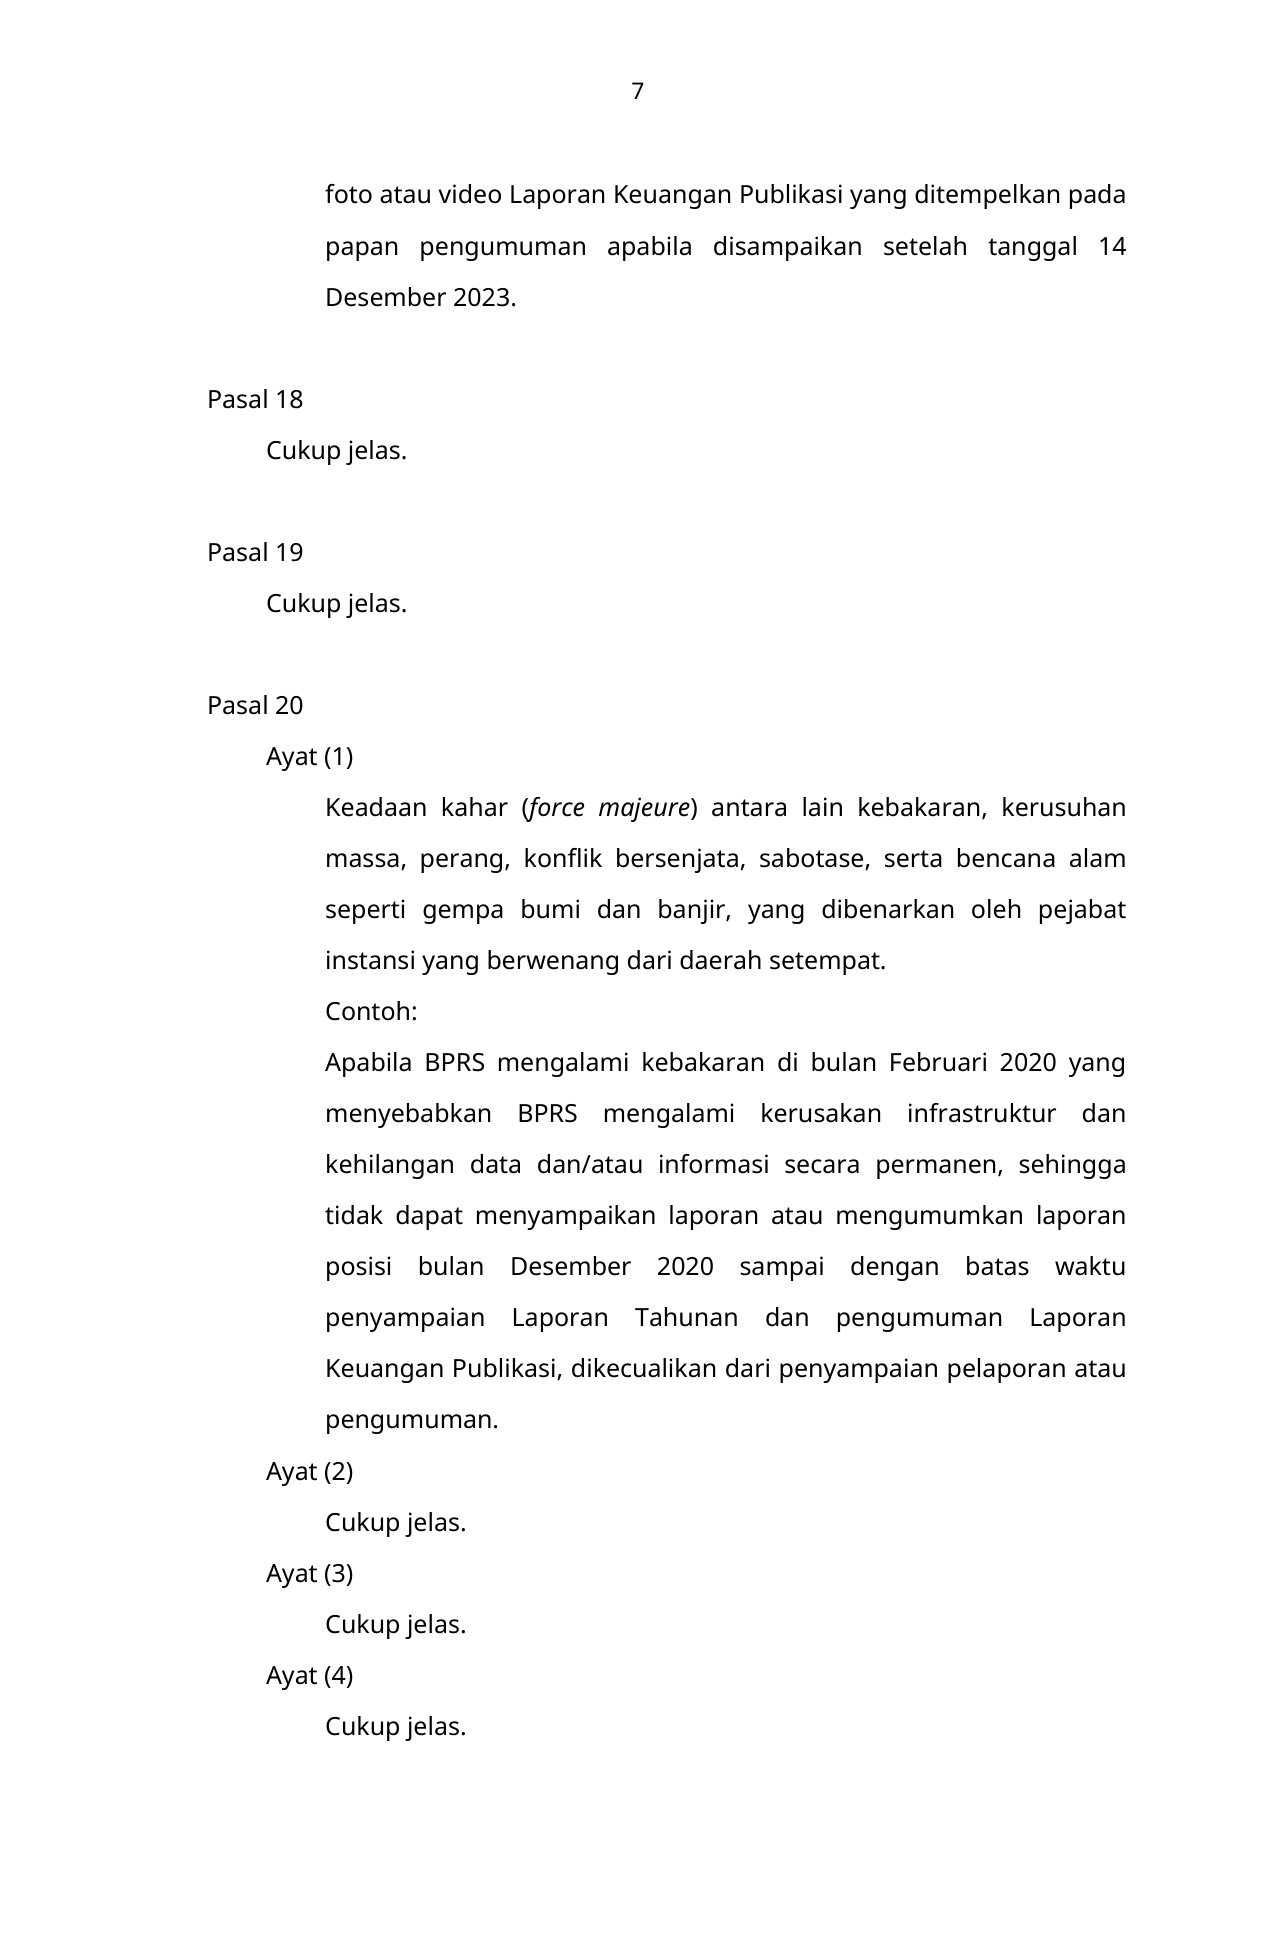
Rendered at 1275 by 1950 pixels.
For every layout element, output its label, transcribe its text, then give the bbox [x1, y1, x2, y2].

text Cukup jelas. [148, 586, 1127, 619]
text Ayat (3) [266, 1555, 1127, 1589]
text Ayat (2) [266, 1453, 1127, 1487]
text Contoh: [325, 994, 1127, 1028]
text Apabila BPRS mengalami kebakaran di bulan Februari 2020 yang menyebabkan BPRS mengalami kerusakan infrastruktur dan kehilangan data dan/atau informasi secara permanen, sehingga tidak dapat menyampaikan laporan atau mengumumkan laporan posisi bulan Desember 2020 sampai dengan batas waktu penyampaian Laporan Tahunan dan pengumuman Laporan Keuangan Publikasi, dikecualikan dari penyampaian pelaporan atau pengumuman. [325, 1045, 1127, 1436]
text Cukup jelas. [325, 1708, 1127, 1742]
text Pasal 20 [207, 688, 1126, 722]
text Pasal 18 [207, 381, 1126, 415]
text Cukup jelas. [325, 1504, 1127, 1538]
text Cukup jelas. [148, 432, 1127, 466]
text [325, 177, 1127, 313]
text Ayat (1) [266, 739, 1127, 773]
text Ayat (4) [266, 1657, 1127, 1691]
text Keadaan kahar (force majeure) antara lain kebakaran, kerusuhan massa, perang, konflik bersenjata, sabotase, serta bencana alam seperti gempa bumi dan banjir, yang dibenarkan oleh pejabat instansi yang berwenang dari daerah setempat. [325, 790, 1127, 977]
text Pasal 19 [207, 534, 1126, 568]
text Cukup jelas. [325, 1606, 1127, 1640]
